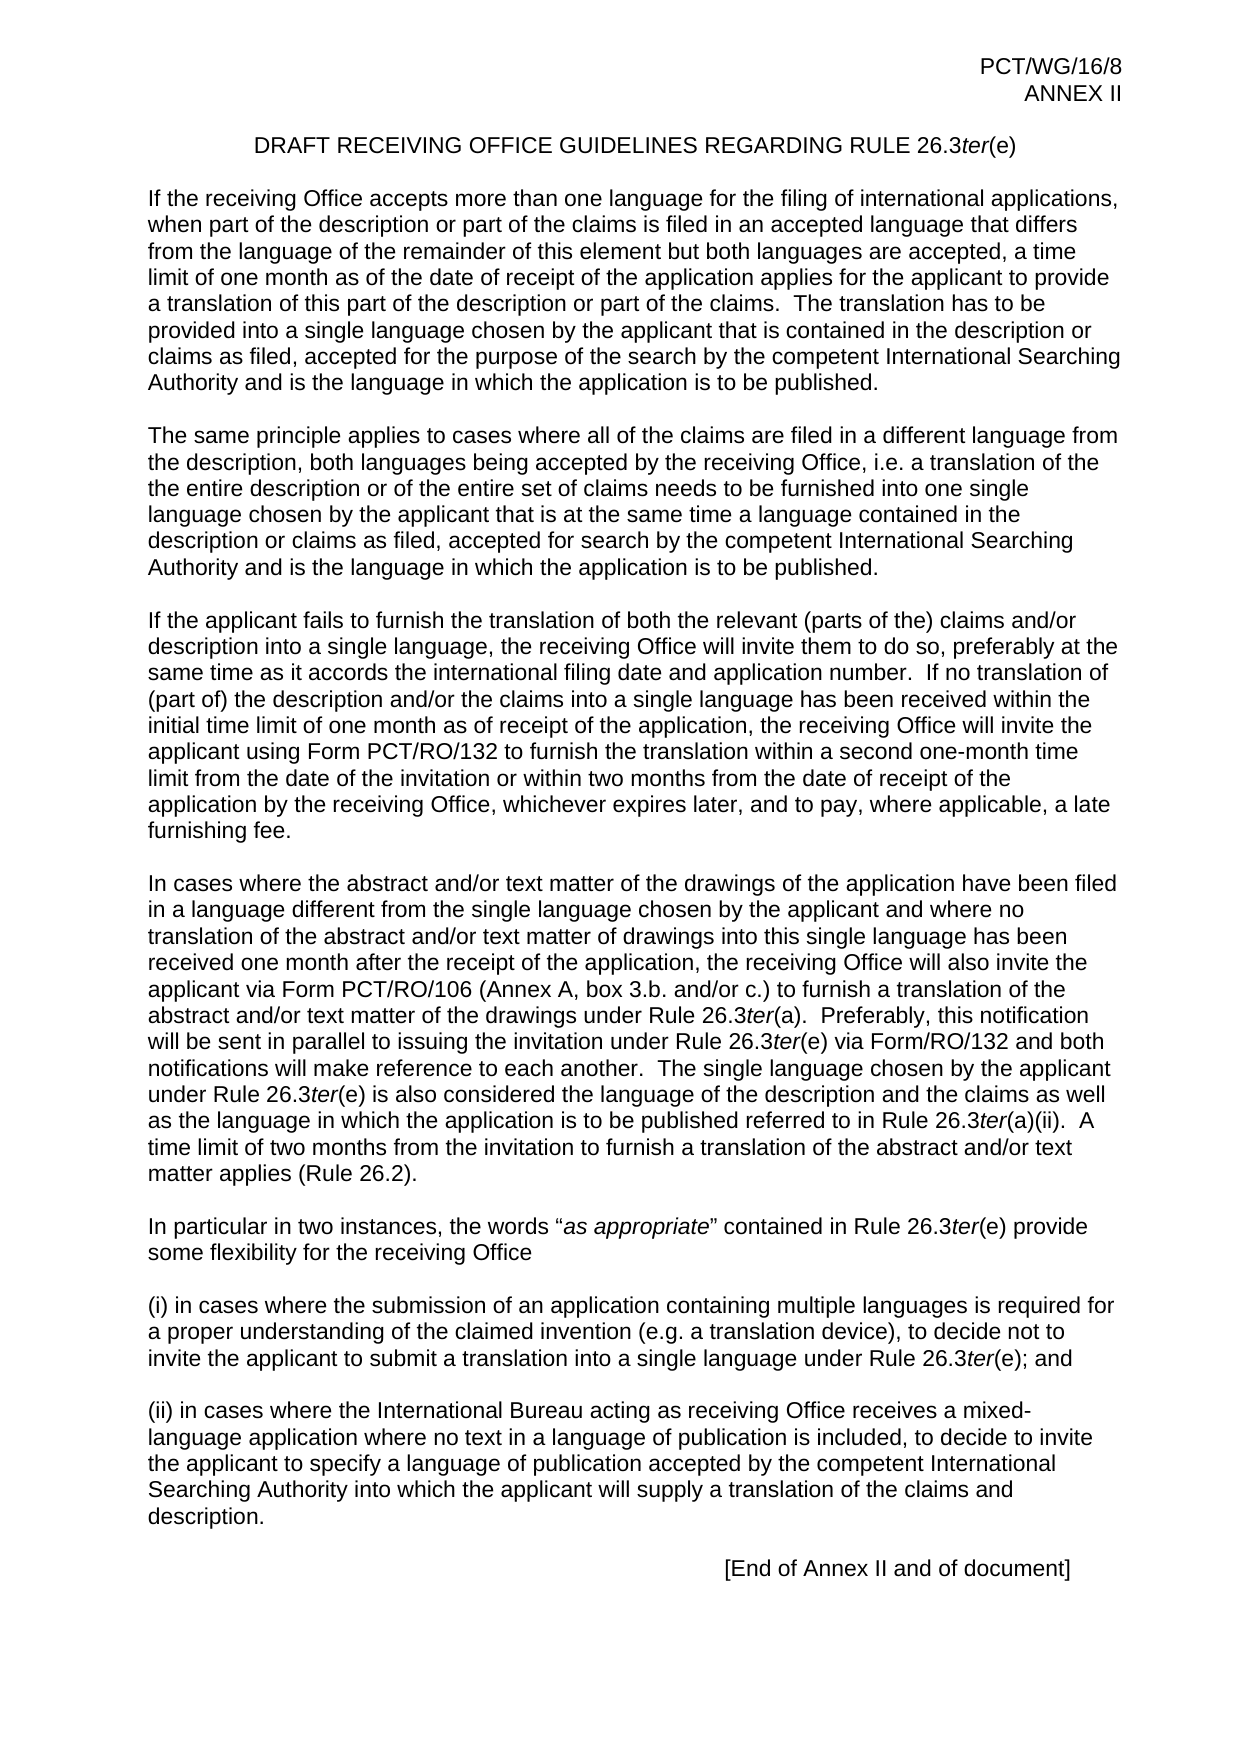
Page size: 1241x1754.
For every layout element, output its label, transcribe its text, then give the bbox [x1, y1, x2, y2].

text In particular in two instances, the words “as appropriate” contained in Rule 26.3ter(e) provide some flexibility for the receiving Office [148, 1213, 1122, 1265]
text The same principle applies to cases where all of the claims are filed in a different language from the description, both languages being accepted by the receiving Office, i.e. a translation of the the entire description or of the entire set of claims needs to be furnished into one single language chosen by the applicant that is at the same time a language contained in the description or claims as filed, accepted for search by the competent International Searching Authority and is the language in which the application is to be published. [148, 422, 1122, 580]
text Draft Receiving Office Guidelines Regarding Rule 26.3ter(e) [148, 132, 1122, 158]
text (ii) in cases where the International Bureau acting as receiving Office receives a mixed-language application where no text in a language of publication is included, to decide to invite the applicant to specify a language of publication accepted by the competent International Searching Authority into which the applicant will supply a translation of the claims and description. [148, 1397, 1122, 1529]
text If the applicant fails to furnish the translation of both the relevant (parts of the) claims and/or description into a single language, the receiving Office will invite them to do so, preferably at the same time as it accords the international filing date and application number. If no translation of (part of) the description and/or the claims into a single language has been received within the initial time limit of one month as of receipt of the application, the receiving Office will invite the applicant using Form PCT/RO/132 to furnish the translation within a second one-month time limit from the date of the invitation or within two months from the date of receipt of the application by the receiving Office, whichever expires later, and to pay, where applicable, a late furnishing fee. [148, 607, 1122, 844]
text If the receiving Office accepts more than one language for the filing of international applications, when part of the description or part of the claims is filed in an accepted language that differs from the language of the remainder of this element but both languages are accepted, a time limit of one month as of the date of receipt of the application applies for the applicant to provide a translation of this part of the description or part of the claims. The translation has to be provided into a single language chosen by the applicant that is contained in the description or claims as filed, accepted for the purpose of the search by the competent International Searching Authority and is the language in which the application is to be published. [148, 185, 1122, 396]
text [End of Annex II and of document] [724, 1555, 1122, 1582]
text In cases where the abstract and/or text matter of the drawings of the application have been filed in a language different from the single language chosen by the applicant and where no translation of the abstract and/or text matter of drawings into this single language has been received one month after the receipt of the application, the receiving Office will also invite the applicant via Form PCT/RO/106 (Annex A, box 3.b. and/or c.) to furnish a translation of the abstract and/or text matter of the drawings under Rule 26.3ter(a). Preferably, this notification will be sent in parallel to issuing the invitation under Rule 26.3ter(e) via Form/RO/132 and both notifications will make reference to each another. The single language chosen by the applicant under Rule 26.3ter(e) is also considered the language of the description and the claims as well as the language in which the application is to be published referred to in Rule 26.3ter(a)(ii). A time limit of two months from the invitation to furnish a translation of the abstract and/or text matter applies (Rule 26.2). [148, 870, 1122, 1186]
text (i) in cases where the submission of an application containing multiple languages is required for a proper understanding of the claimed invention (e.g. a translation device), to decide not to invite the applicant to submit a translation into a single language under Rule 26.3ter(e); and [148, 1292, 1122, 1371]
